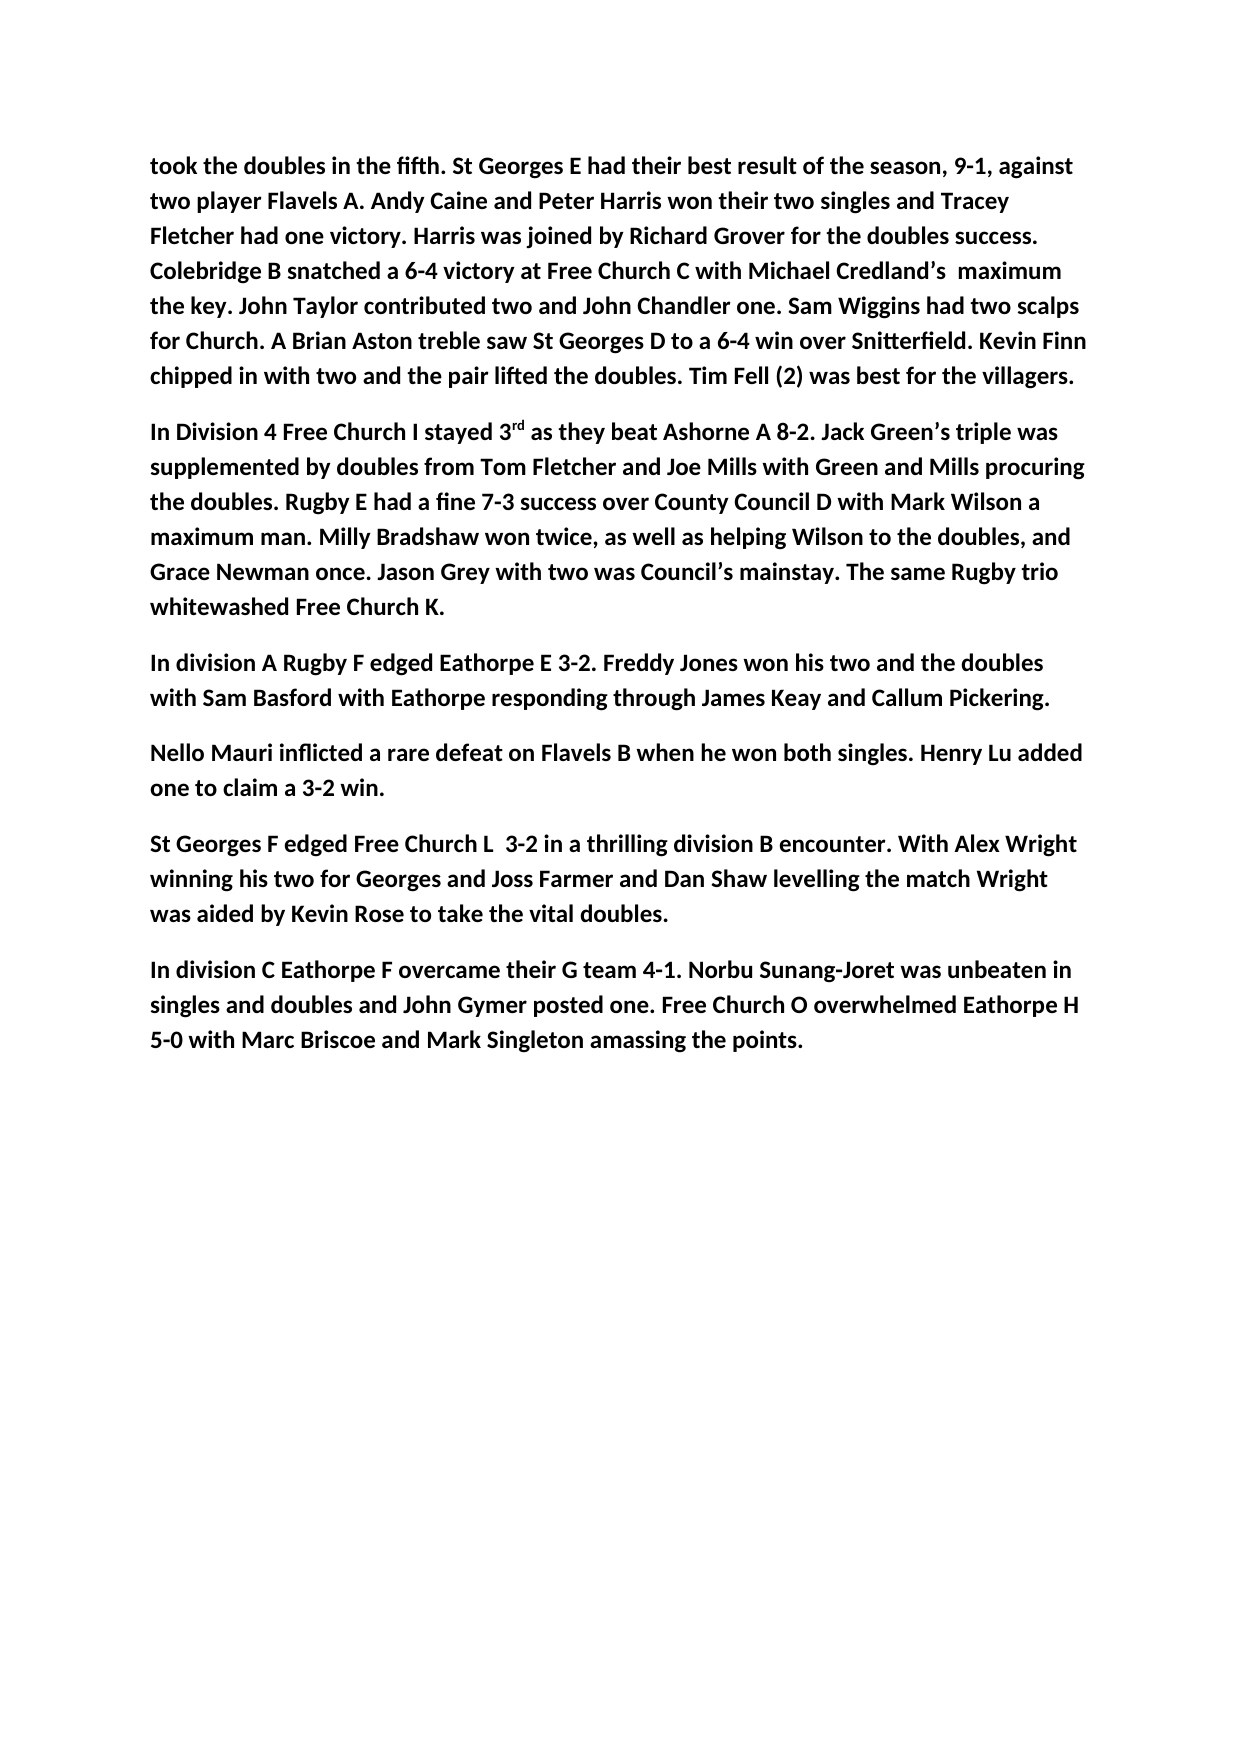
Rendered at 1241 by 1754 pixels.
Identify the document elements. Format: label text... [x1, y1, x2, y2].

text Nello Mauri inflicted a rare defeat on Flavels B when he won both singles. Henry Lu added one to claim a 3-2 win. [150, 737, 1090, 803]
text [150, 150, 1090, 391]
text In division C Eathorpe F overcame their G team 4-1. Norbu Sunang-Joret was unbeaten in singles and doubles and John Gymer posted one. Free Church O overwhelmed Eathorpe H 5-0 with Marc Briscoe and Mark Singleton amassing the points. [150, 954, 1090, 1055]
text In division A Rugby F edged Eathorpe E 3-2. Freddy Jones won his two and the doubles with Sam Basford with Eathorpe responding through James Keay and Callum Pickering. [150, 647, 1090, 712]
text St Georges F edged Free Church L 3-2 in a thrilling division B encounter. With Alex Wright winning his two for Georges and Joss Farmer and Dan Shaw levelling the match Wright was aided by Kevin Rose to take the vital doubles. [150, 828, 1090, 929]
text In Division 4 Free Church I stayed 3rd as they beat Ashorne A 8-2. Jack Green’s triple was supplemented by doubles from Tom Fletcher and Joe Mills with Green and Mills procuring the doubles. Rugby E had a fine 7-3 success over County Council D with Mark Wilson a maximum man. Milly Bradshaw won twice, as well as helping Wilson to the doubles, and Grace Newman once. Jason Grey with two was Council’s mainstay. The same Rugby trio whitewashed Free Church K. [150, 416, 1090, 621]
